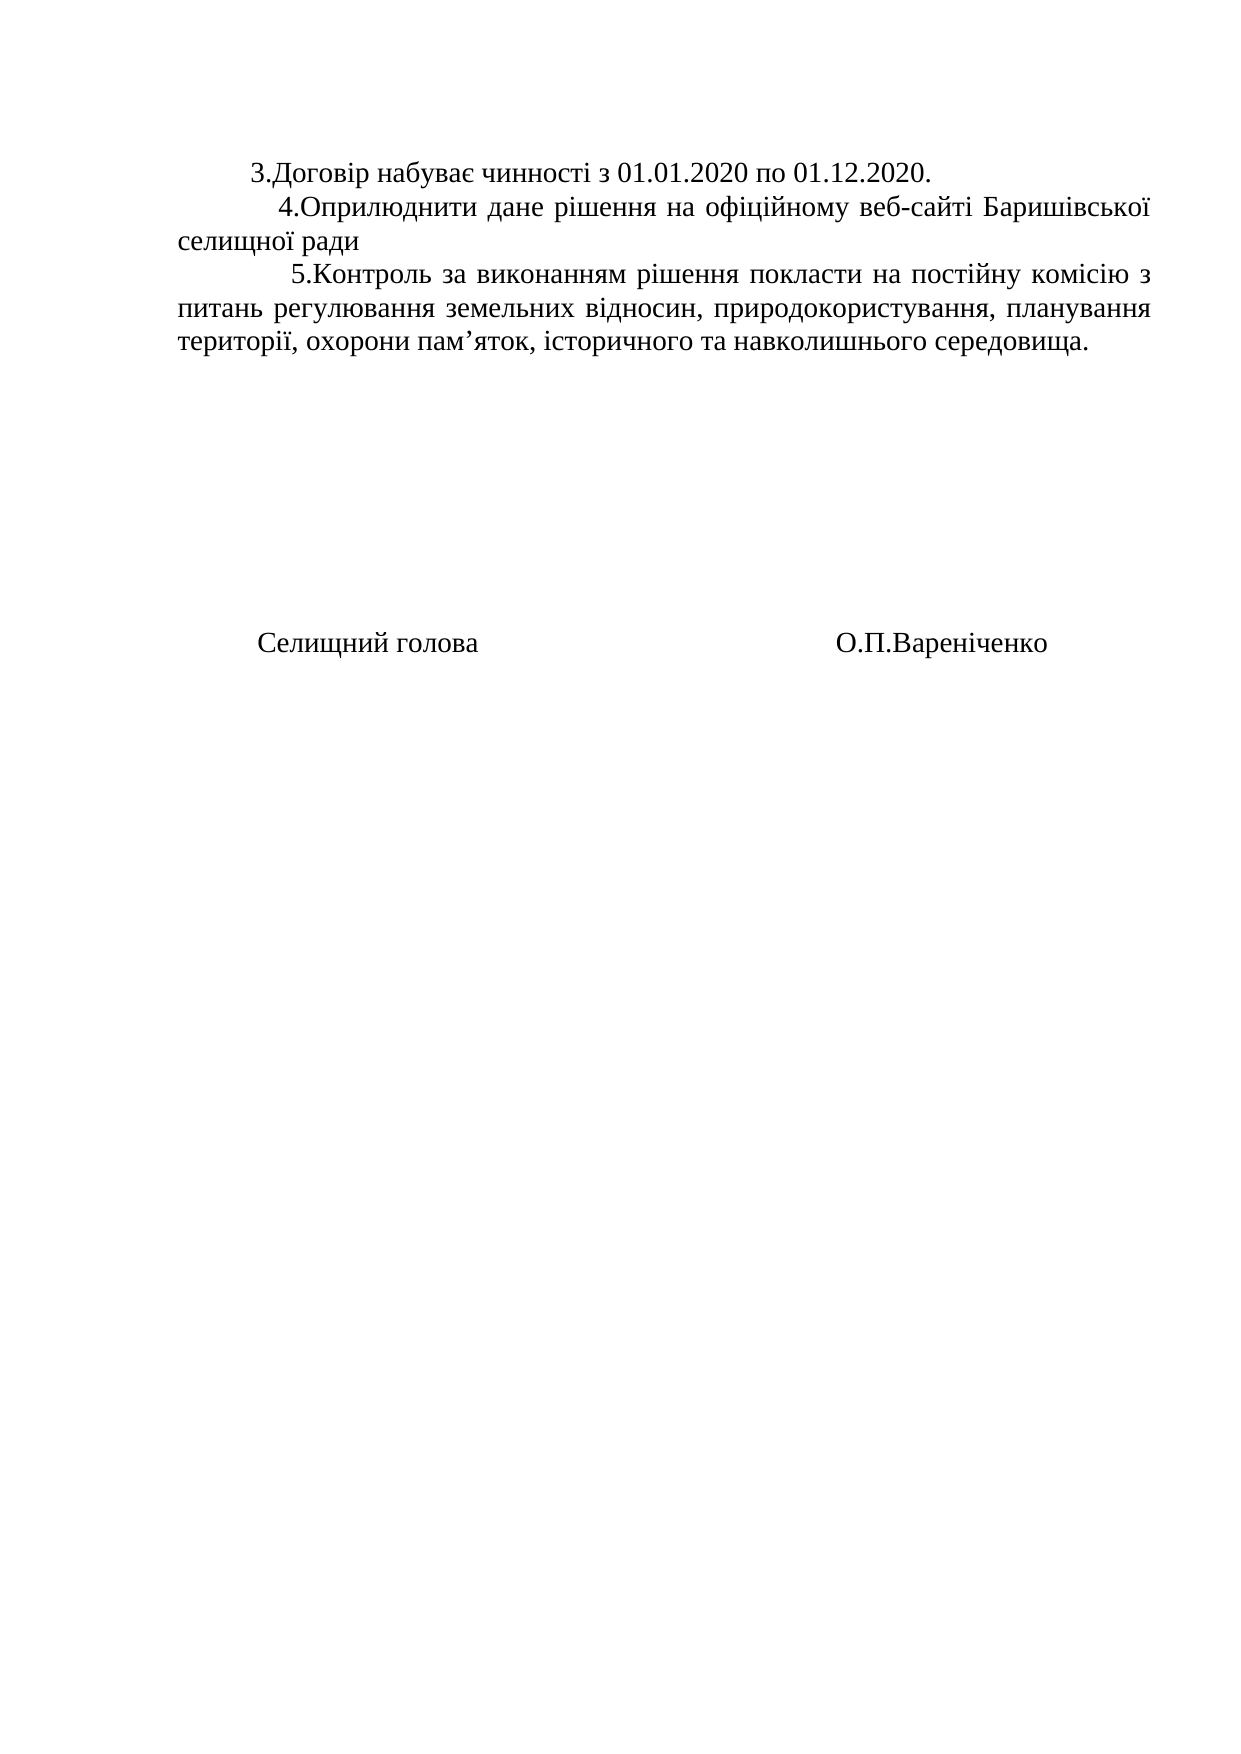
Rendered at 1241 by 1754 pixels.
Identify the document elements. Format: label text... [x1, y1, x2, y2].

text 5.Контроль за виконанням рішення покласти на постійну комісію з питань регулювання земельних відносин, природокористування, планування території, охорони пам’яток, історичного та навколишнього середовища. [148, 256, 1152, 357]
text Селищний голова О.П.Вареніченко [148, 625, 1152, 659]
text 4.Оприлюднити дане рішення на офіційному веб-сайті Баришівської селищної ради [148, 189, 1152, 256]
text 3.Договір набуває чинності з 01.01.2020 по 01.12.2020. [177, 156, 1152, 189]
